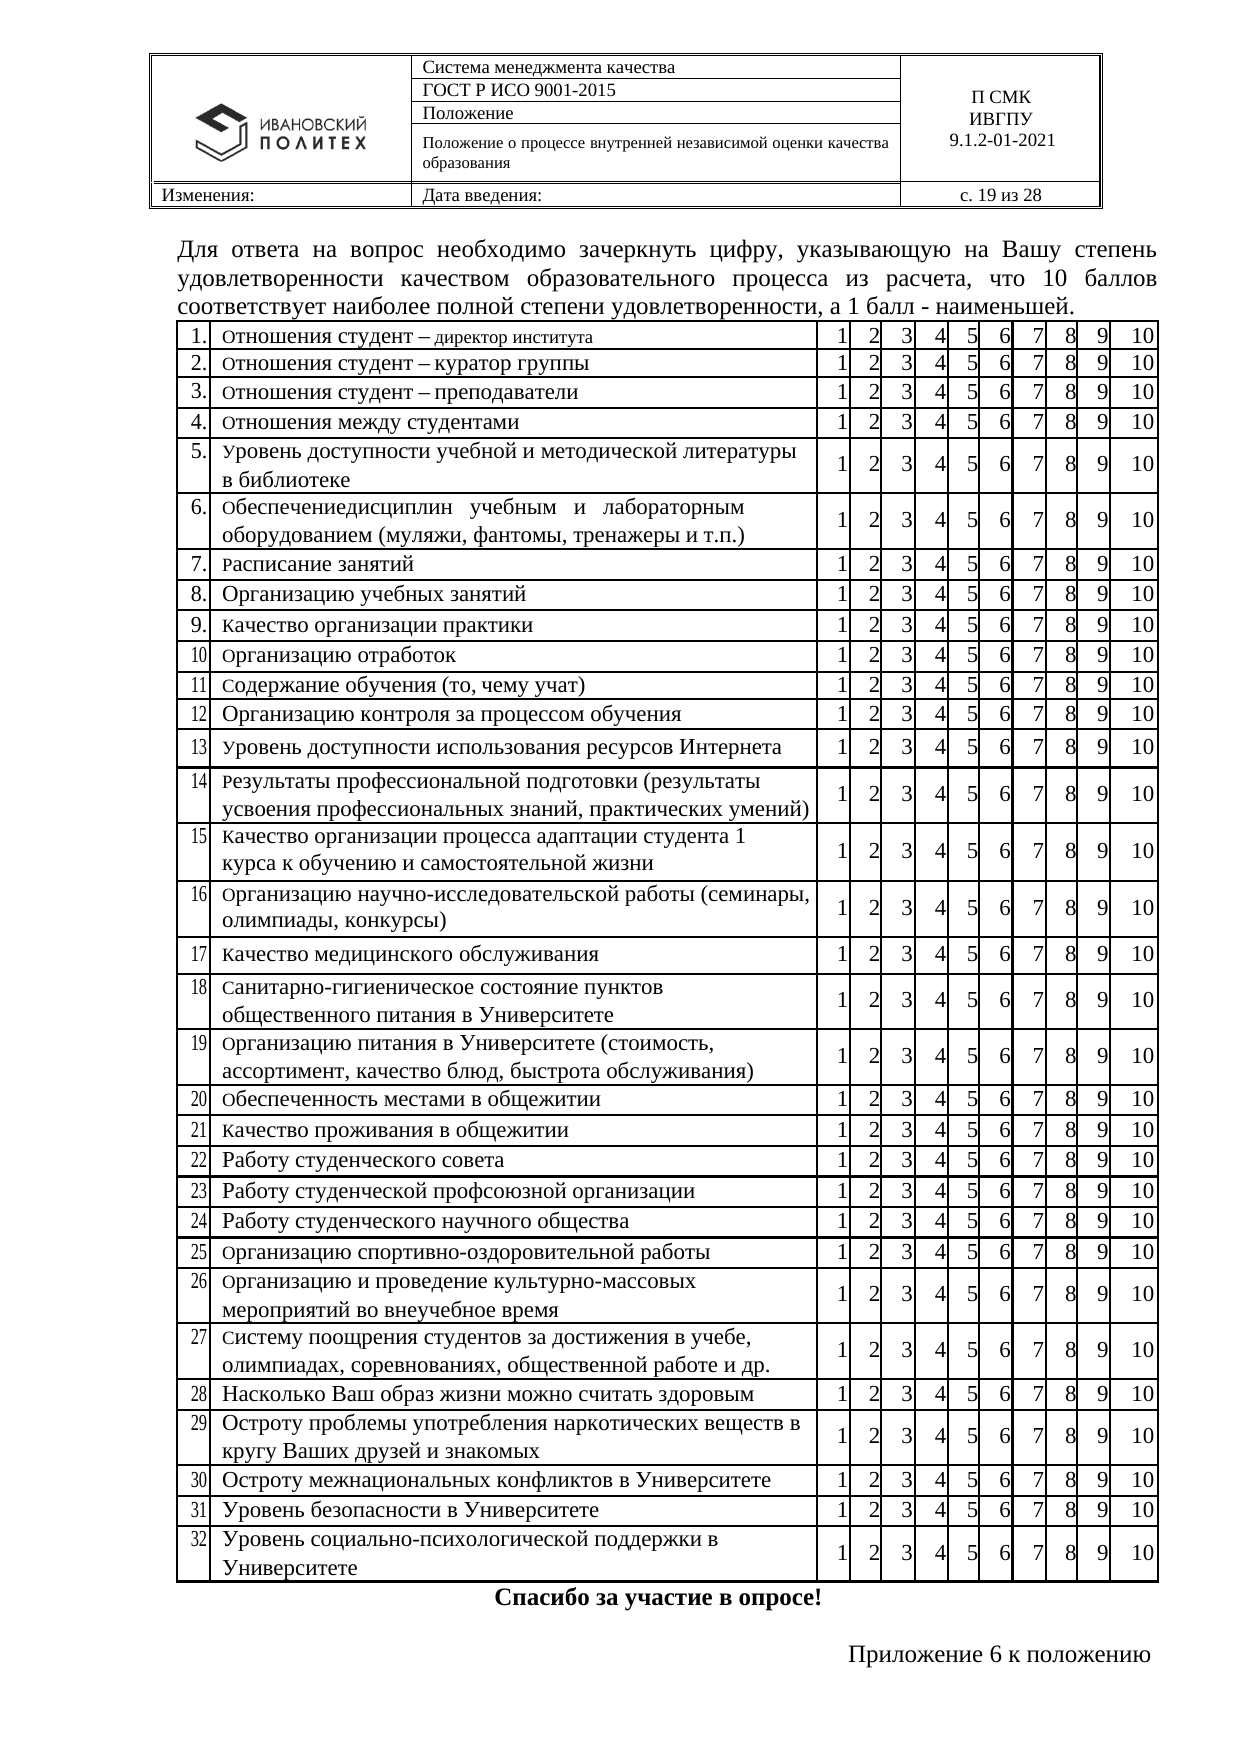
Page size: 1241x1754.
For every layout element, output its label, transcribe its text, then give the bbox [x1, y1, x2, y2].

table_cell 3 [882, 1269, 914, 1307]
table_cell 8 [1047, 700, 1076, 726]
table_cell [851, 921, 880, 933]
table_cell [178, 1349, 209, 1362]
table_cell 7 [1014, 1269, 1045, 1307]
table_cell 9 [1078, 1147, 1109, 1173]
table_cell 7 [1014, 494, 1045, 532]
table_cell 9 [1078, 494, 1109, 532]
table_cell 6 [980, 769, 1011, 806]
table_cell [851, 1068, 880, 1083]
table_cell 3 [882, 673, 914, 698]
table_cell 1 [818, 1178, 849, 1203]
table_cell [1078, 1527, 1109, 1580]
table_cell [949, 1013, 978, 1028]
table_cell 10 [1111, 1208, 1157, 1234]
table_cell [882, 875, 914, 880]
table_cell 2 [851, 1269, 880, 1307]
table_cell Результаты профессиональной подготовки (результаты [211, 769, 816, 793]
table_cell Содержание обучения (то, чему учат) [211, 673, 816, 698]
table_cell 4 [916, 581, 947, 607]
table_cell Работу студенческого научного общества [211, 1208, 816, 1234]
table_cell мероприятий во внеучебное время [211, 1294, 816, 1322]
table_cell 10 [1111, 824, 1157, 864]
table_cell 5 [949, 350, 978, 376]
table_cell Организацию научно-исследовательской работы (семинары, [211, 882, 816, 907]
table_cell 6 [980, 439, 1011, 477]
table_header 10 [1111, 322, 1157, 348]
table_cell 6 [980, 494, 1011, 532]
table_cell [1111, 759, 1157, 766]
table_cell 2 [851, 550, 880, 576]
table_cell 5 [949, 1208, 978, 1234]
table_cell 1 [818, 975, 849, 1013]
table_cell 2 [851, 350, 880, 376]
table_cell [178, 1068, 209, 1083]
table_cell 3 [882, 642, 914, 668]
table_cell [1014, 875, 1045, 880]
table_cell общественного питания в Университете [211, 1000, 816, 1028]
table_cell 9 [1078, 1116, 1109, 1142]
table_cell 4 [916, 1466, 947, 1492]
table_cell 19 [178, 1030, 209, 1055]
table_cell 8 [1047, 581, 1076, 607]
table_cell 4 [916, 350, 947, 376]
table_cell 1 [818, 1116, 849, 1142]
table_header 7 [1014, 322, 1045, 348]
table_cell 1 [818, 350, 849, 376]
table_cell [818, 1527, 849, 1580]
table_cell 4. [178, 409, 209, 434]
table_cell [916, 806, 947, 822]
table_cell Организацию контроля за процессом обучения [211, 700, 816, 726]
table_cell 22 [178, 1147, 209, 1173]
table_cell [1111, 875, 1157, 880]
table_cell 25 [178, 1239, 209, 1264]
table_cell [1078, 533, 1109, 548]
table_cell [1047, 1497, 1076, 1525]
table_cell 1 [818, 1030, 849, 1068]
table_cell 7 [1014, 1086, 1045, 1112]
table_cell 7 [1014, 1411, 1045, 1448]
table_cell 2 [851, 769, 880, 806]
table_cell 4 [916, 439, 947, 477]
table_cell 5 [949, 378, 978, 404]
table_cell 10 [1111, 1086, 1157, 1112]
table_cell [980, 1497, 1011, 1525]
table_cell 10 [1111, 1411, 1157, 1448]
table_cell 7 [1014, 581, 1045, 607]
table_cell 5 [949, 1269, 978, 1307]
table_cell 7 [1014, 550, 1045, 576]
table_cell [178, 966, 209, 973]
table_header 6 [980, 322, 1011, 348]
table_cell [178, 1000, 209, 1013]
table_cell 1 [818, 673, 849, 698]
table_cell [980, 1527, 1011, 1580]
text Приложение 6 к положению [848, 1639, 1164, 1668]
picture [195, 103, 366, 162]
table_cell [949, 806, 978, 822]
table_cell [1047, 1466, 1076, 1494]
table_cell 1 [818, 1147, 849, 1173]
table_cell [980, 864, 1011, 875]
table_cell 6 [980, 350, 1011, 376]
table_cell [949, 1362, 978, 1378]
table_cell 4 [916, 1380, 947, 1406]
table_cell 8 [1047, 1380, 1076, 1406]
table_cell 9 [1078, 1411, 1109, 1448]
table_cell 20 [178, 1086, 209, 1112]
table_cell [916, 1013, 947, 1028]
table_cell 4 [916, 1116, 947, 1142]
table_cell [1014, 864, 1045, 875]
table_cell [916, 875, 947, 880]
table_cell 2 [851, 409, 880, 434]
table_cell [178, 849, 209, 864]
table_cell 8 [1047, 1324, 1076, 1362]
table_cell [1047, 1068, 1076, 1083]
table_cell 2 [851, 1411, 880, 1448]
table_cell 1 [818, 1380, 849, 1406]
table_cell 1 [818, 700, 849, 726]
table_cell 9 [1078, 439, 1109, 477]
table_cell 7 [1014, 439, 1045, 477]
table_cell [211, 759, 816, 766]
table_cell 10 [1111, 1116, 1157, 1142]
table_cell 2 [851, 642, 880, 668]
table_cell 7 [1014, 1116, 1045, 1142]
table_cell 3 [882, 730, 914, 759]
table_cell 18 [178, 975, 209, 999]
table_cell 8 [1047, 1239, 1076, 1264]
table_cell 9 [1078, 1380, 1109, 1406]
table_cell 3 [882, 494, 914, 532]
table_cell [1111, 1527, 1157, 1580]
table_cell кругу Ваших друзей и знакомых [211, 1435, 816, 1464]
table_header 2 [851, 322, 880, 348]
table_cell 5 [949, 700, 978, 726]
table_cell 2 [851, 439, 880, 477]
table_cell 1 [818, 550, 849, 576]
table_cell 7 [1014, 350, 1045, 376]
table_cell 4 [916, 494, 947, 532]
table_cell [851, 759, 880, 766]
table_cell [818, 1362, 849, 1378]
table_cell 4 [916, 550, 947, 576]
table_cell 10 [1111, 700, 1157, 726]
table_cell 9 [1078, 611, 1109, 637]
table_cell 4 [916, 1324, 947, 1362]
table_cell 14 [178, 769, 209, 793]
table_cell 9 [1078, 1208, 1109, 1234]
table_cell [1014, 759, 1045, 766]
table_cell 3 [882, 882, 914, 921]
table_cell [1078, 759, 1109, 766]
table_cell 10 [1111, 409, 1157, 434]
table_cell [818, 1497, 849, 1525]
table_cell [178, 1294, 209, 1307]
table_cell [980, 533, 1011, 548]
table_cell Отношения студент – преподаватели [211, 378, 816, 404]
table_cell 7 [1014, 769, 1045, 806]
table_cell 9 [1078, 700, 1109, 726]
table_cell [882, 759, 914, 766]
table_cell [882, 1307, 914, 1322]
table_cell [818, 1448, 849, 1464]
table_cell [949, 1068, 978, 1083]
table_cell 2 [851, 494, 880, 532]
table_cell 7 [1014, 409, 1045, 434]
table_cell 8 [1047, 642, 1076, 668]
table_cell [882, 921, 914, 933]
table_cell 3 [882, 700, 914, 726]
table_cell в библиотеке [211, 464, 816, 492]
table_cell 21 [178, 1116, 209, 1142]
table_cell 9 [1078, 1324, 1109, 1362]
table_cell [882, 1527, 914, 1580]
table_cell 6 [980, 1239, 1011, 1264]
table_cell ассортимент, качество блюд, быстрота обслуживания) [211, 1055, 816, 1083]
table_cell 5 [949, 581, 978, 607]
table_cell 15 [178, 824, 209, 848]
table_cell 6 [980, 581, 1011, 607]
table_cell 10 [1111, 730, 1157, 759]
table_cell 4 [916, 1239, 947, 1264]
table_cell 1 [818, 1411, 849, 1448]
table_cell 5 [949, 975, 978, 1013]
table_cell [949, 864, 978, 875]
table_cell 8 [1047, 769, 1076, 806]
table_cell [1111, 864, 1157, 875]
table_cell [916, 1362, 947, 1378]
table_cell 7 [1014, 1380, 1045, 1406]
table_cell [1111, 1362, 1157, 1378]
table_cell 10 [1111, 938, 1157, 966]
table_cell 8 [1047, 1208, 1076, 1234]
table_cell 6 [980, 730, 1011, 759]
table_cell 10 [1111, 611, 1157, 637]
table_cell 10 [1111, 882, 1157, 921]
table_cell 3 [882, 378, 914, 404]
table_cell 9 [1078, 642, 1109, 668]
table_cell 8 [1047, 1030, 1076, 1068]
table_cell [980, 806, 1011, 822]
table_cell 1 [818, 824, 849, 864]
table_cell олимпиадах, соревнованиях, общественной работе и др. [211, 1349, 816, 1378]
table_cell 23 [178, 1178, 209, 1203]
table_cell 8 [1047, 409, 1076, 434]
table_cell [949, 759, 978, 766]
table_cell 7 [1014, 1178, 1045, 1203]
table_cell [818, 864, 849, 875]
table_cell 6 [980, 824, 1011, 864]
table_cell 4 [916, 1178, 947, 1203]
table_cell 6 [980, 550, 1011, 576]
table_cell 10 [1111, 1030, 1157, 1068]
table_cell Работу студенческой профсоюзной организации [211, 1178, 816, 1203]
table_cell 10 [1111, 581, 1157, 607]
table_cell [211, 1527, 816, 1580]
table_cell 5 [949, 1086, 978, 1112]
table_cell 1 [818, 642, 849, 668]
table_cell [1047, 966, 1076, 973]
table_cell [851, 1307, 880, 1322]
table_cell [882, 1013, 914, 1028]
table_cell [818, 1068, 849, 1083]
table_cell 16 [178, 882, 209, 907]
table_cell 10 [1111, 975, 1157, 1013]
table_cell [980, 1068, 1011, 1083]
table_cell [916, 921, 947, 933]
table_cell [882, 1068, 914, 1083]
table_cell [882, 806, 914, 822]
table_cell [916, 1448, 947, 1464]
table_cell 6 [980, 1147, 1011, 1173]
table_cell 4 [916, 769, 947, 806]
table_cell 3 [882, 824, 914, 864]
table_cell [178, 907, 209, 921]
table_cell [1014, 1068, 1045, 1083]
table_cell [882, 966, 914, 973]
table_cell 10 [1111, 1269, 1157, 1307]
table_cell 4 [916, 975, 947, 1013]
text Для ответа на вопрос необходимо зачеркнуть цифру, указывающую на Вашу степень удовлетворенности качеством образовательного процесса из расчета, что 10 баллов соответствует наиболее полной степени удовлетворенности, а 1 балл - наименьшей. [177, 235, 1158, 320]
table_cell 2 [851, 581, 880, 607]
table_cell 1 [818, 1466, 849, 1492]
table_cell [818, 875, 849, 880]
table_cell 4 [916, 673, 947, 698]
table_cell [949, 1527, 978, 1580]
table_cell 7 [1014, 700, 1045, 726]
table_cell 5 [949, 882, 978, 921]
table_cell усвоения профессиональных знаний, практических умений) [211, 793, 816, 822]
table_cell 2 [851, 1239, 880, 1264]
table_cell 4 [916, 378, 947, 404]
table_cell [1111, 1068, 1157, 1083]
table_cell 8 [1047, 494, 1076, 532]
table_cell 5 [949, 409, 978, 434]
table_cell 11 [178, 673, 209, 698]
table_cell [1111, 921, 1157, 933]
table_cell 1 [818, 409, 849, 434]
table_cell [1078, 1013, 1109, 1028]
table_cell [1111, 1307, 1157, 1322]
table_cell 3 [882, 1147, 914, 1173]
table_cell 6 [980, 642, 1011, 668]
table_cell Качество организации процесса адаптации студента 1 [211, 824, 816, 848]
table_cell Качество медицинского обслуживания [211, 938, 816, 966]
table_cell 5 [949, 730, 978, 759]
table_cell 8 [1047, 350, 1076, 376]
table_cell 3 [882, 611, 914, 637]
table_cell 8 [1047, 673, 1076, 698]
table_cell [851, 806, 880, 822]
table_cell 2 [851, 975, 880, 1013]
table_cell [980, 875, 1011, 880]
table_cell 9 [1078, 1269, 1109, 1307]
table_cell 6 [980, 700, 1011, 726]
table_cell 7 [1014, 378, 1045, 404]
table_cell Качество организации практики [211, 611, 816, 637]
table_cell [1078, 875, 1109, 880]
table_cell 5 [949, 673, 978, 698]
table_cell 1 [818, 1269, 849, 1307]
table_cell 7 [1014, 673, 1045, 698]
table_cell 8 [1047, 882, 1076, 921]
table_cell Организацию питания в Университете (стоимость, [211, 1030, 816, 1055]
table_cell 24 [178, 1208, 209, 1234]
table_cell 3 [882, 581, 914, 607]
table_cell [1047, 864, 1076, 875]
table_cell [818, 921, 849, 933]
table_cell 7. [178, 550, 209, 576]
table_cell 1 [818, 1208, 849, 1234]
table_cell 2 [851, 378, 880, 404]
table_cell 7 [1014, 938, 1045, 966]
table_cell Отношения студент – куратор группы [211, 350, 816, 376]
table_cell 10 [178, 642, 209, 668]
table_cell [916, 533, 947, 548]
table_cell 7 [1014, 730, 1045, 759]
table_header 3 [882, 322, 914, 348]
table_cell [1014, 1362, 1045, 1378]
table_cell [949, 1448, 978, 1464]
table_cell [1047, 477, 1076, 492]
text Спасибо за участие в опросе! [150, 1582, 1167, 1611]
table_cell 7 [1014, 1208, 1045, 1234]
table_cell Уровень доступности учебной и методической литературы [211, 439, 816, 464]
table_cell 26 [178, 1269, 209, 1293]
table_cell [818, 1013, 849, 1028]
table_cell 3 [882, 1324, 914, 1362]
table_cell 10 [1111, 350, 1157, 376]
table_cell [980, 1362, 1011, 1378]
table_cell 2 [851, 1466, 880, 1492]
table_cell 10 [1111, 1239, 1157, 1264]
table_cell 7 [1014, 824, 1045, 864]
table_cell 6. [178, 494, 209, 519]
table_header 1 [818, 322, 849, 348]
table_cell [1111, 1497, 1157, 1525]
table_cell Расписание занятий [211, 550, 816, 576]
table_cell Организацию спортивно-оздоровительной работы [211, 1239, 816, 1264]
table_cell 5 [949, 769, 978, 806]
table_cell [178, 477, 209, 492]
table_header 1. [178, 322, 209, 348]
table_cell 4 [916, 824, 947, 864]
table_header 9 [1078, 322, 1109, 348]
table_cell 1 [818, 439, 849, 477]
table_cell Качество проживания в общежитии [211, 1116, 816, 1142]
table_cell [818, 806, 849, 822]
table_cell 10 [1111, 1147, 1157, 1173]
table_cell 7 [1014, 1324, 1045, 1362]
table_cell Обеспечениедисциплин учебным и лабораторным [211, 494, 816, 519]
table_cell 2 [851, 824, 880, 864]
table_cell 7 [1014, 611, 1045, 637]
table_cell Остроту межнациональных конфликтов в Университете [211, 1466, 816, 1492]
table_cell 1 [818, 581, 849, 607]
table_cell [1111, 806, 1157, 822]
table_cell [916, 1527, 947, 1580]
table_cell [178, 875, 209, 880]
table_cell 7 [1014, 1239, 1045, 1264]
table_cell 29 [178, 1411, 209, 1435]
table_cell 5 [949, 1147, 978, 1173]
table_cell [1014, 477, 1045, 492]
table_cell 3 [882, 769, 914, 806]
table_cell 6 [980, 1086, 1011, 1112]
table_cell 27 [178, 1324, 209, 1349]
table_cell 17 [178, 938, 209, 966]
table_cell [1047, 1362, 1076, 1378]
table_cell [1047, 533, 1076, 548]
table_cell 5 [949, 1411, 978, 1448]
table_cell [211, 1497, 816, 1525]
table_cell [178, 1055, 209, 1068]
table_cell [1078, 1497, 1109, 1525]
table_cell 4 [916, 1086, 947, 1112]
table_cell 3 [882, 1030, 914, 1068]
table_cell [851, 1013, 880, 1028]
table_cell 8 [1047, 439, 1076, 477]
table_cell 4 [916, 1147, 947, 1173]
table_cell 9. [178, 611, 209, 637]
table_cell [178, 533, 209, 548]
table_cell [916, 966, 947, 973]
table_cell [178, 1307, 209, 1322]
table_cell 1 [818, 378, 849, 404]
table_cell 2 [851, 730, 880, 759]
table_cell 10 [1111, 1178, 1157, 1203]
table_cell 5 [949, 1178, 978, 1203]
table_cell [882, 533, 914, 548]
table_cell 1 [818, 882, 849, 921]
table_cell [1111, 533, 1157, 548]
table_cell 6 [980, 378, 1011, 404]
table_cell 3 [882, 1380, 914, 1406]
table_cell [1078, 1362, 1109, 1378]
table_cell 10 [1111, 378, 1157, 404]
table_cell [1078, 864, 1109, 875]
table_cell 8 [1047, 824, 1076, 864]
table_cell 9 [1078, 730, 1109, 759]
table_cell Отношения между студентами [211, 409, 816, 434]
table_cell [818, 759, 849, 766]
table_cell [178, 1362, 209, 1378]
table_cell 9 [1078, 1030, 1109, 1068]
table_cell 2 [851, 1116, 880, 1142]
table_cell [178, 1435, 209, 1448]
table_cell 3 [882, 975, 914, 1013]
table_cell 6 [980, 409, 1011, 434]
table_cell [916, 864, 947, 875]
table_cell 2 [851, 1147, 880, 1173]
table_cell 10 [1111, 1380, 1157, 1406]
table_cell 3 [882, 1086, 914, 1112]
table_cell 5 [949, 824, 978, 864]
table_cell 5 [949, 494, 978, 532]
table_cell [1047, 806, 1076, 822]
table_cell 2 [851, 673, 880, 698]
table_cell 5 [949, 1466, 978, 1492]
table_cell [1014, 806, 1045, 822]
table_cell 7 [1014, 975, 1045, 1013]
table_cell 9 [1078, 550, 1109, 576]
table_cell 10 [1111, 769, 1157, 806]
table_cell [851, 966, 880, 973]
table_cell 4 [916, 642, 947, 668]
table_cell [851, 864, 880, 875]
table_cell 8 [1047, 938, 1076, 966]
table_cell [818, 966, 849, 973]
table_cell [882, 864, 914, 875]
table_cell Работу студенческого совета [211, 1147, 816, 1173]
table_cell 6 [980, 1116, 1011, 1142]
table_cell [818, 1307, 849, 1322]
table_cell [916, 759, 947, 766]
table_cell [178, 921, 209, 933]
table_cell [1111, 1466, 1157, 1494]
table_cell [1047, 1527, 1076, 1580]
table_cell [851, 533, 880, 548]
table_cell [211, 875, 816, 880]
table_cell 7 [1014, 1147, 1045, 1173]
table_cell 8 [1047, 1178, 1076, 1203]
table_cell 3 [882, 1411, 914, 1448]
table_cell 2 [851, 1324, 880, 1362]
table_cell 9 [1078, 938, 1109, 966]
table_cell [1014, 1307, 1045, 1322]
table_cell 4 [916, 882, 947, 921]
table_cell 5 [949, 938, 978, 966]
table_cell [178, 806, 209, 822]
table_cell 4 [916, 409, 947, 434]
table_cell [1047, 1307, 1076, 1322]
table_cell 6 [980, 1178, 1011, 1203]
table_cell 9 [1078, 1086, 1109, 1112]
table_cell 6 [980, 975, 1011, 1013]
table_cell 2 [851, 611, 880, 637]
table_cell 9 [1078, 1178, 1109, 1203]
table_cell 8 [1047, 378, 1076, 404]
table_cell [1014, 1448, 1045, 1464]
table_cell 3. [178, 378, 209, 404]
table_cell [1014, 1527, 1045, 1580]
table_cell 8 [1047, 550, 1076, 576]
table_cell 3 [882, 409, 914, 434]
table_cell 5 [949, 439, 978, 477]
table_cell Остроту проблемы употребления наркотических веществ в [211, 1411, 816, 1435]
table_cell Организацию и проведение культурно-массовых [211, 1269, 816, 1293]
table_cell 8 [1047, 611, 1076, 637]
table_cell Систему поощрения студентов за достижения в учебе, [211, 1324, 816, 1349]
table_cell 6 [980, 611, 1011, 637]
table_cell 3 [882, 439, 914, 477]
table_cell 2 [851, 1178, 880, 1203]
table_cell [1047, 1013, 1076, 1028]
table_cell [882, 477, 914, 492]
table_cell 9 [1078, 824, 1109, 864]
table_cell 2 [851, 882, 880, 921]
table_cell [1014, 1013, 1045, 1028]
table_cell 7 [1014, 882, 1045, 921]
table_cell [178, 864, 209, 875]
table_cell 1 [818, 611, 849, 637]
table_cell 6 [980, 673, 1011, 698]
table_cell 7 [1014, 642, 1045, 668]
table_cell 4 [916, 1269, 947, 1307]
table_cell 5 [949, 1380, 978, 1406]
table_cell 5 [949, 1030, 978, 1068]
table_cell 5 [949, 550, 978, 576]
table_cell [818, 533, 849, 548]
table_cell [980, 477, 1011, 492]
table_cell [1047, 1448, 1076, 1464]
table_cell [1111, 1448, 1157, 1464]
table_cell 8 [1047, 1147, 1076, 1173]
table_cell 1 [818, 769, 849, 806]
table_cell 5 [949, 611, 978, 637]
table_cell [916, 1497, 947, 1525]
table_cell курса к обучению и самостоятельной жизни [211, 849, 816, 875]
table_cell 3 [882, 550, 914, 576]
table_cell [851, 875, 880, 880]
table_cell [1014, 533, 1045, 548]
table_cell [916, 1068, 947, 1083]
table_cell 3 [882, 1116, 914, 1142]
table_cell [1078, 1448, 1109, 1464]
table_cell 13 [178, 730, 209, 759]
table_cell 9 [1078, 975, 1109, 1013]
table_cell [1047, 921, 1076, 933]
table_cell 5. [178, 439, 209, 464]
table_cell 4 [916, 1411, 947, 1448]
table_cell [178, 793, 209, 806]
table_cell 6 [980, 882, 1011, 921]
table_cell [178, 1013, 209, 1028]
table_cell [1111, 1013, 1157, 1028]
table_cell Уровень доступности использования ресурсов Интернета [211, 730, 816, 759]
table_cell [1078, 806, 1109, 822]
table_cell 2. [178, 350, 209, 376]
table_cell [1078, 966, 1109, 973]
table_header 5 [949, 322, 978, 348]
table_cell [1014, 966, 1045, 973]
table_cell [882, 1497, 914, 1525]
table_cell 5 [949, 642, 978, 668]
table_cell 10 [1111, 1324, 1157, 1362]
table_cell [851, 1448, 880, 1464]
table_cell 9 [1078, 673, 1109, 698]
table_cell [980, 759, 1011, 766]
table_cell 8 [1047, 730, 1076, 759]
table_cell 6 [980, 1380, 1011, 1406]
table_cell 1 [818, 1086, 849, 1112]
table_cell 10 [1111, 642, 1157, 668]
table_cell [211, 966, 816, 973]
table_cell 2 [851, 938, 880, 966]
table_cell 1 [818, 730, 849, 759]
table_cell 9 [1078, 378, 1109, 404]
table_cell [851, 477, 880, 492]
table_cell 6 [980, 1208, 1011, 1234]
table_cell [882, 1448, 914, 1464]
table_cell 9 [1078, 769, 1109, 806]
table_cell [1014, 921, 1045, 933]
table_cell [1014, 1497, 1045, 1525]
table_cell [178, 464, 209, 477]
table_cell Организацию отработок [211, 642, 816, 668]
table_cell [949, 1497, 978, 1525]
table_cell оборудованием (муляжи, фантомы, тренажеры и т.п.) [211, 519, 816, 548]
table_cell 7 [1014, 1030, 1045, 1068]
table_cell [178, 519, 209, 532]
table_cell 8 [1047, 1269, 1076, 1307]
table_cell [980, 1448, 1011, 1464]
table_cell [818, 477, 849, 492]
table_cell 4 [916, 938, 947, 966]
table_cell 9 [1078, 1239, 1109, 1264]
table_cell 6 [980, 1269, 1011, 1307]
table_cell [949, 921, 978, 933]
table_cell 3 [882, 938, 914, 966]
table_cell [1078, 1307, 1109, 1322]
table_cell [949, 1307, 978, 1322]
table_cell 6 [980, 1030, 1011, 1068]
table_cell 4 [916, 1030, 947, 1068]
table_cell [1078, 1068, 1109, 1083]
table_cell 2 [851, 1086, 880, 1112]
table_cell [980, 966, 1011, 973]
table_cell [1111, 477, 1157, 492]
table_header Отношения студент – директор института [211, 322, 816, 348]
table_cell 4 [916, 1208, 947, 1234]
table_cell 10 [1111, 550, 1157, 576]
table_cell 8. [178, 581, 209, 607]
table_cell Обеспеченность местами в общежитии [211, 1086, 816, 1112]
table_cell [949, 875, 978, 880]
table_cell [949, 533, 978, 548]
table_cell 9 [1078, 409, 1109, 434]
table_cell [1078, 921, 1109, 933]
table_header 4 [916, 322, 947, 348]
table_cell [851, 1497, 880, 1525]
table_cell 4 [916, 611, 947, 637]
table_cell [1111, 966, 1157, 973]
table_cell 8 [1047, 975, 1076, 1013]
table_cell Насколько Ваш образ жизни можно считать здоровым [211, 1380, 816, 1406]
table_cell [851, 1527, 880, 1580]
table_cell Санитарно-гигиеническое состояние пунктов [211, 975, 816, 999]
table_cell олимпиады, конкурсы) [211, 907, 816, 933]
table_cell [980, 1307, 1011, 1322]
table_cell [916, 1307, 947, 1322]
table_cell 5 [949, 1116, 978, 1142]
table_cell 6 [980, 938, 1011, 966]
table_cell 2 [851, 1030, 880, 1068]
table_cell 1 [818, 494, 849, 532]
table_cell 2 [851, 1208, 880, 1234]
table_cell 8 [1047, 1411, 1076, 1448]
table_cell [949, 477, 978, 492]
table_cell 3 [882, 1466, 914, 1492]
table_cell [178, 759, 209, 766]
table_cell 4 [916, 700, 947, 726]
table_cell 3 [882, 1239, 914, 1264]
table_cell [851, 1362, 880, 1378]
table_cell 4 [916, 730, 947, 759]
table_cell [1047, 875, 1076, 880]
table_cell 1 [818, 1324, 849, 1362]
table_cell [882, 1362, 914, 1378]
table_cell 3 [882, 1178, 914, 1203]
table_cell [178, 1448, 209, 1464]
table_cell [980, 1013, 1011, 1028]
table_cell [916, 477, 947, 492]
table_cell 30 [178, 1466, 209, 1492]
table_cell 5 [949, 1239, 978, 1264]
table_cell 12 [178, 700, 209, 726]
table_cell 10 [1111, 494, 1157, 532]
table_cell 6 [980, 1411, 1011, 1448]
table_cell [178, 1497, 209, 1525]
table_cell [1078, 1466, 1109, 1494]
table_cell [1078, 477, 1109, 492]
table_header 8 [1047, 322, 1076, 348]
table_cell [980, 921, 1011, 933]
table_cell [1047, 759, 1076, 766]
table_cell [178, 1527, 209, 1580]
table_cell 5 [949, 1324, 978, 1362]
table_cell 7 [1014, 1466, 1045, 1492]
table_cell Организацию учебных занятий [211, 581, 816, 607]
table_cell 9 [1078, 882, 1109, 921]
table_cell [949, 966, 978, 973]
table_cell 1 [818, 1239, 849, 1264]
table_cell 10 [1111, 439, 1157, 477]
table_cell 6 [980, 1466, 1011, 1492]
table_cell 1 [818, 938, 849, 966]
table_cell 3 [882, 1208, 914, 1234]
table_cell 8 [1047, 1086, 1076, 1112]
table_cell 2 [851, 1380, 880, 1406]
table_cell 10 [1111, 673, 1157, 698]
table_cell 8 [1047, 1116, 1076, 1142]
table_cell 2 [851, 700, 880, 726]
table_cell 28 [178, 1380, 209, 1406]
table_cell 9 [1078, 581, 1109, 607]
table_cell 3 [882, 350, 914, 376]
table_cell 9 [1078, 350, 1109, 376]
table_cell 6 [980, 1324, 1011, 1362]
